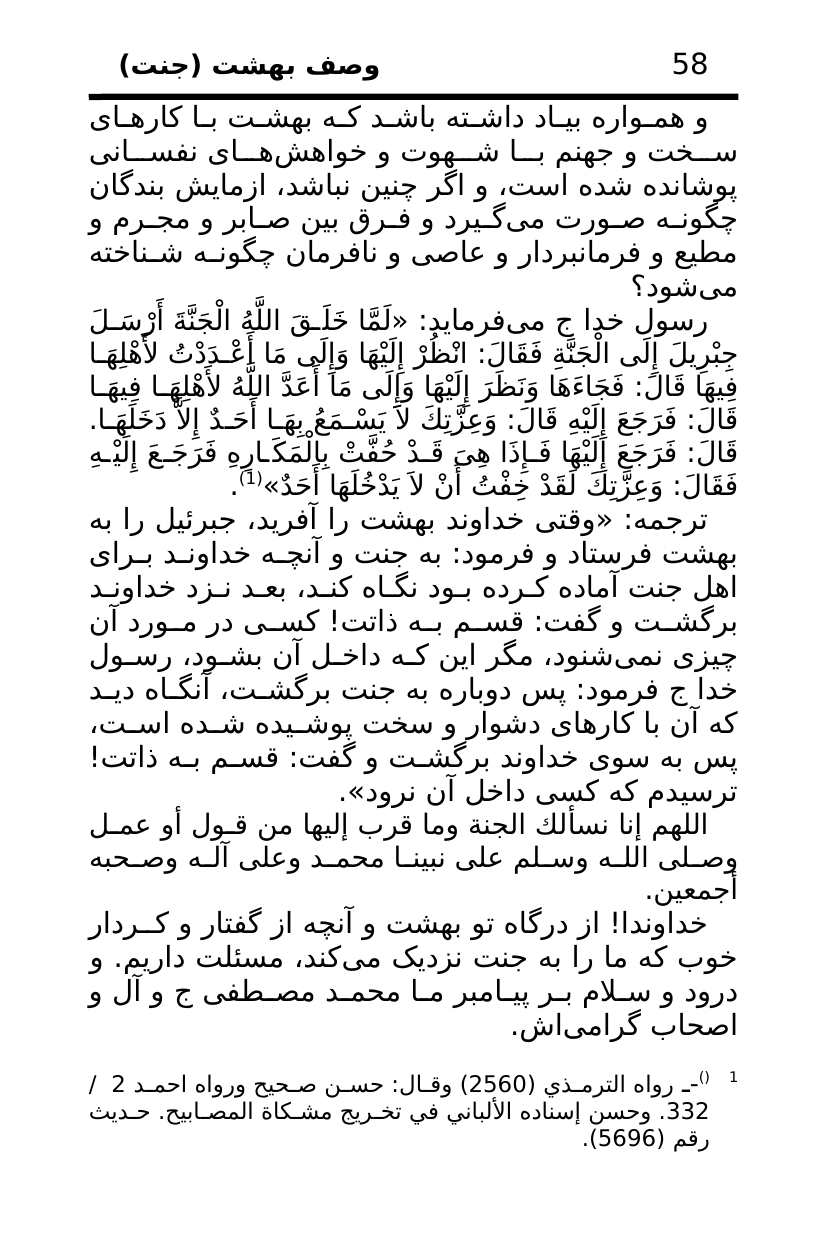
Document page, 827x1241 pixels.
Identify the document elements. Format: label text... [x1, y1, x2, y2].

text خداوندا! از درگاه تو بهشت و آنچه از گفتار و کردار خوب که ما را به جنت نزدیک می‌کند، مسئلت داریم. و درود و سلام بر پیامبر ما محمد مصطفی ج و آل و اصحاب گرامی‌اش. [89, 906, 738, 1042]
text و همواره بیاد داشته باشد که بهشت با کارهای سخت و جهنم با شهوت و خواهش‌های نفسانی پوشانده شده است، و اگر چنین نباشد، ازمایش بندگان چگونه صورت می‌گیرد و فرق بین صابر و مجرم و مطیع و فرمانبردار و عاصی و نافرمان چگونه شناخته می‌شود؟ [89, 100, 738, 304]
text رسول خدا ج می‌فرماید: «لَمَّا خَلَقَ اللَّهُ الْجَنَّةَ أَرْسَلَ جِبْرِيلَ إِلَى الْجَنَّةِ فَقَالَ: انْظُرْ إِلَيْهَا وَإِلَى مَا أَعْدَدْتُ لأَهْلِهَا فِيهَا قَالَ: فَجَاءَهَا وَنَظَرَ إِلَيْهَا وَإِلَى مَا أَعَدَّ اللَّهُ لأَهْلِهَا فِيهَا قَالَ: فَرَجَعَ إِلَيْهِ قَالَ: وَعِزَّتِكَ لاَ يَسْمَعُ بِهَا أَحَدٌ إِلاَّ دَخَلَهَا. قَالَ: فَرَجَعَ إِلَيْهَا فَإِذَا هِىَ قَدْ حُفَّتْ بِالْمَكَارِهِ فَرَجَعَ إِلَيْهِ فَقَالَ: وَعِزَّتِكَ لَقَدْ خِفْتُ أَنْ لاَ يَدْخُلَهَا أَحَدٌ»(). [89, 304, 738, 502]
text اللهم إنا نسألك الجنة وما قرب إليها من قول أو عمل وصلى الله وسلم على نبينا محمد وعلى آله وصحبه أجمعين. [89, 808, 738, 906]
text ترجمه: «وقتی خداوند بهشت را آفرید، جبرئیل را به بهشت فرستاد و فرمود: به جنت و آنچه خداوند برای اهل جنت آماده کرده بود نگاه کند، بعد نزد خداوند برگشت و گفت: قسم به ذاتت! کسی در مورد آن چیزی نمی‌شنود، مگر این که داخل آن بشود، رسول خدا ج فرمود: پس دوباره به جنت برگشت، آنگاه دید که آن با کارهای دشوار و سخت پوشیده شده است، پس به سوی خداوند برگشت و گفت: قسم به ذاتت! ترسیدم که کسی داخل آن نرود». [89, 502, 738, 808]
